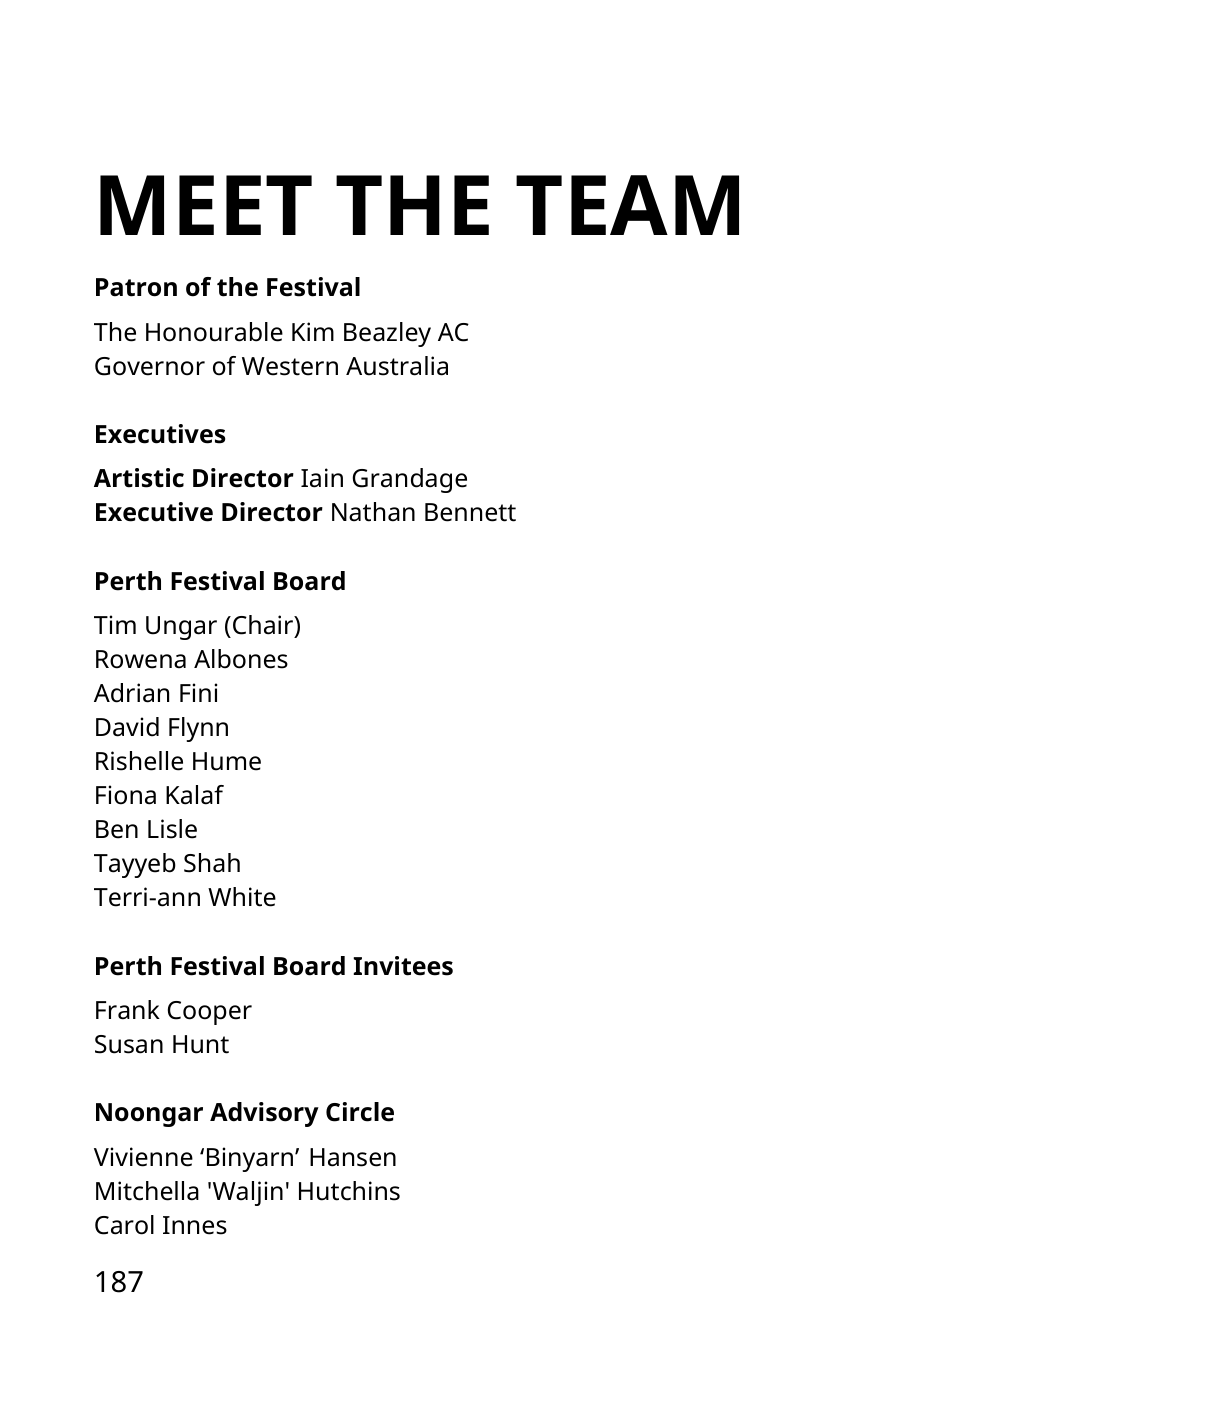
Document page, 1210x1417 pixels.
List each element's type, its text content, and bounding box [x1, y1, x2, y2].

text MEET THE TEAM [94, 146, 1116, 259]
text Vivienne ‘Binyarn’ Hansen [94, 1139, 1116, 1173]
text Governor of Western Australia [94, 348, 1116, 382]
text Executives [94, 382, 1116, 451]
text Tayyeb Shah [94, 846, 1116, 880]
text David Flynn Rishelle Hume Fiona Kalaf Ben Lisle [94, 710, 1116, 846]
text Tim Ungar (Chair) [94, 608, 1116, 642]
text Mitchella 'Waljin' Hutchins [94, 1173, 1116, 1207]
text Perth Festival Board Invitees [94, 914, 1116, 982]
text Patron of the Festival [94, 270, 1116, 304]
text Perth Festival Board [94, 529, 1116, 597]
text Frank Cooper [94, 993, 1116, 1027]
text Noongar Advisory Circle [94, 1061, 1116, 1129]
text Artistic Director Iain Grandage [94, 461, 1116, 495]
text Carol Innes [94, 1207, 1116, 1242]
text Adrian Fini [94, 676, 1116, 710]
text Susan Hunt [94, 1027, 1116, 1061]
text Rowena Albones [94, 642, 1116, 676]
text Executive Director Nathan Bennett [94, 495, 1116, 529]
text The Honourable Kim Beazley AC [94, 314, 1116, 348]
text Terri-ann White [94, 880, 1116, 914]
